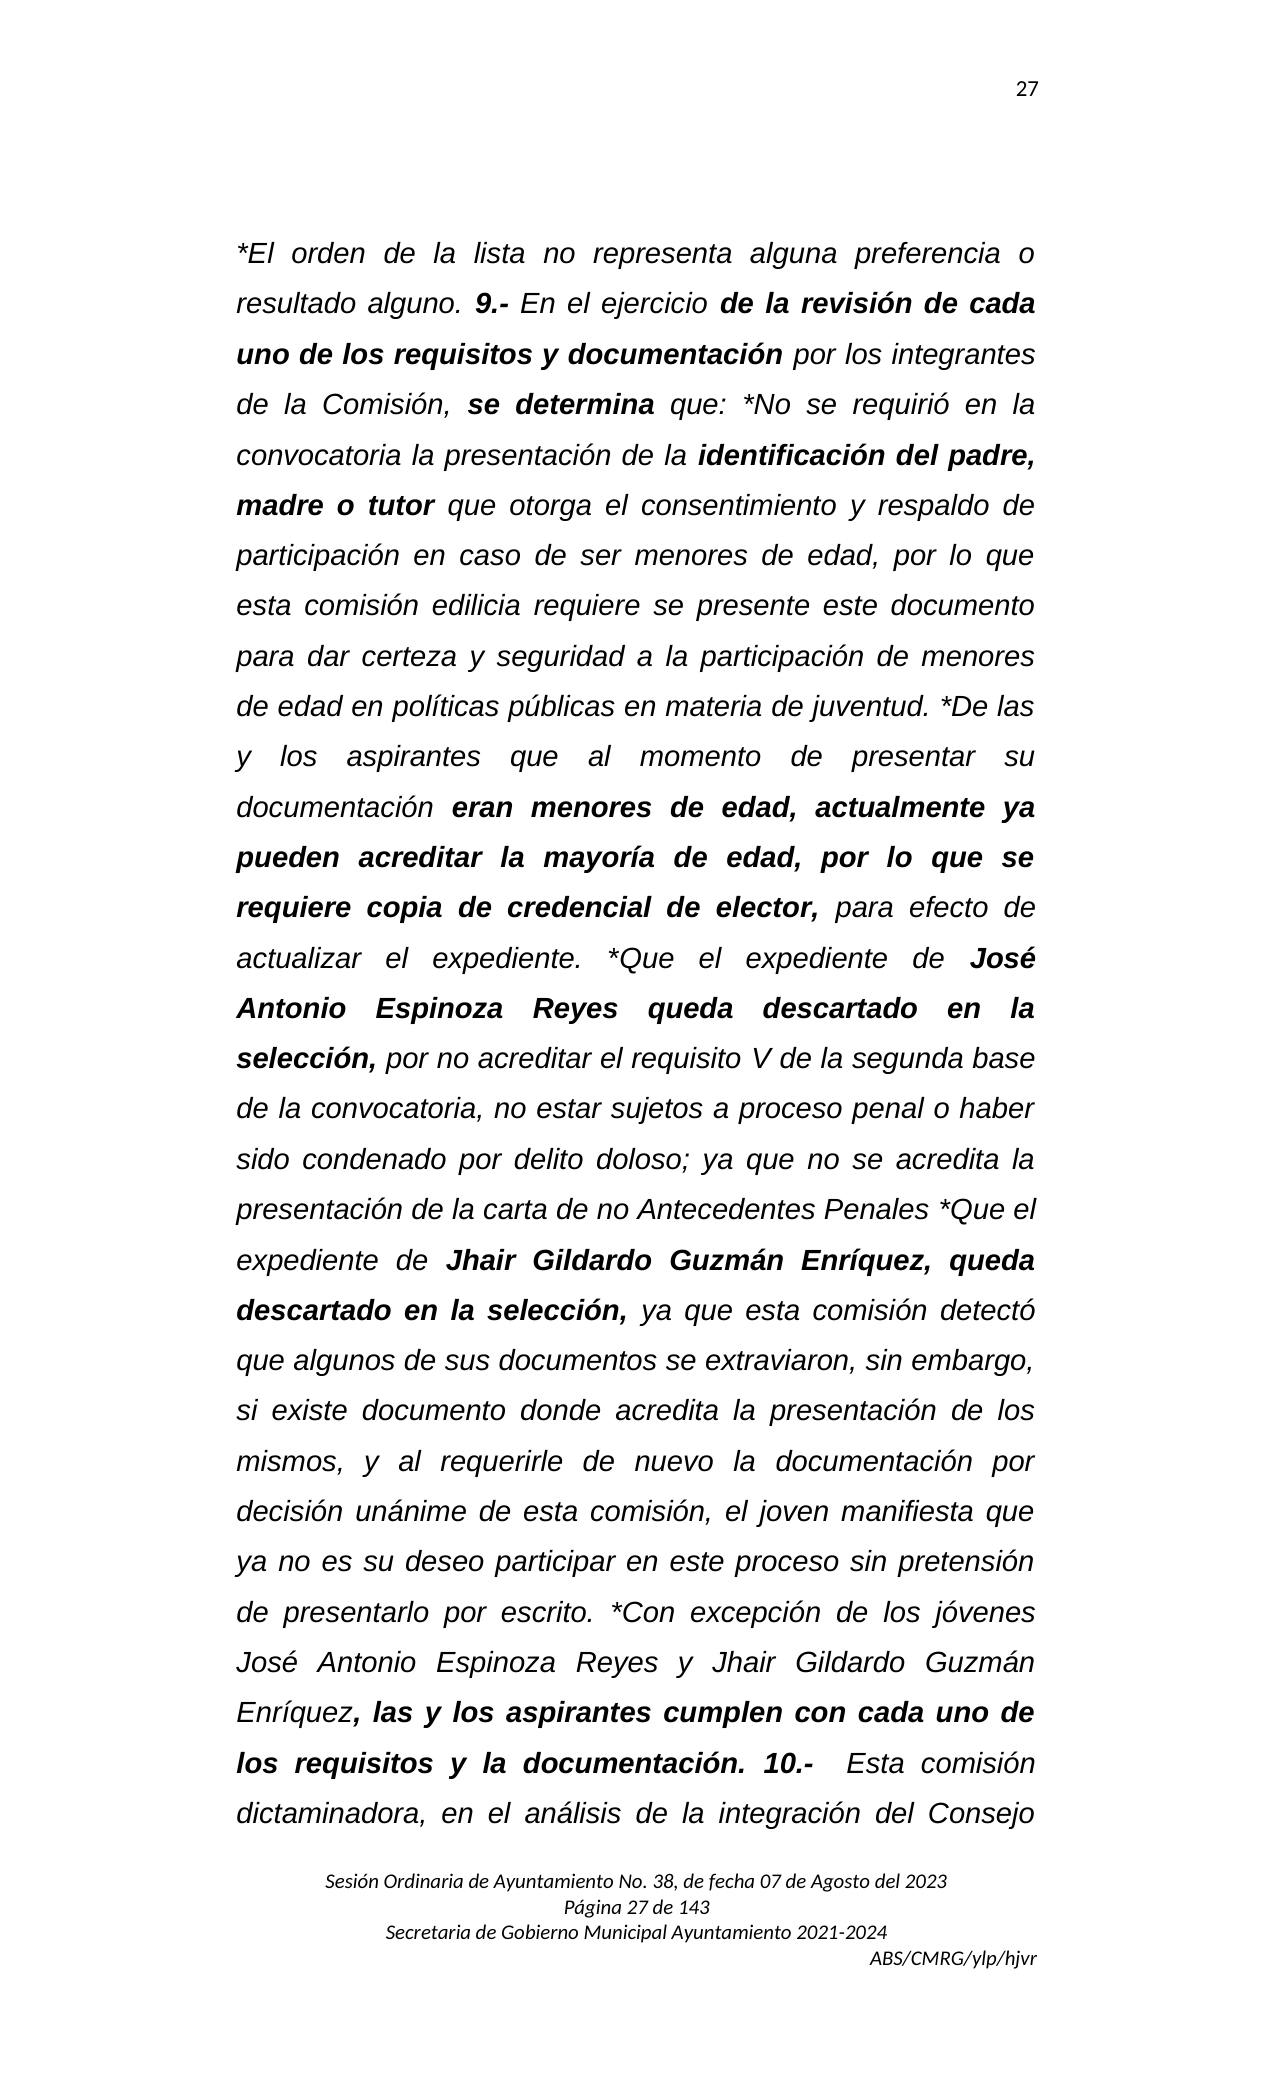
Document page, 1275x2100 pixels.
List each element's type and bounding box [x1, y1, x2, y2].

text [236, 236, 1039, 1829]
